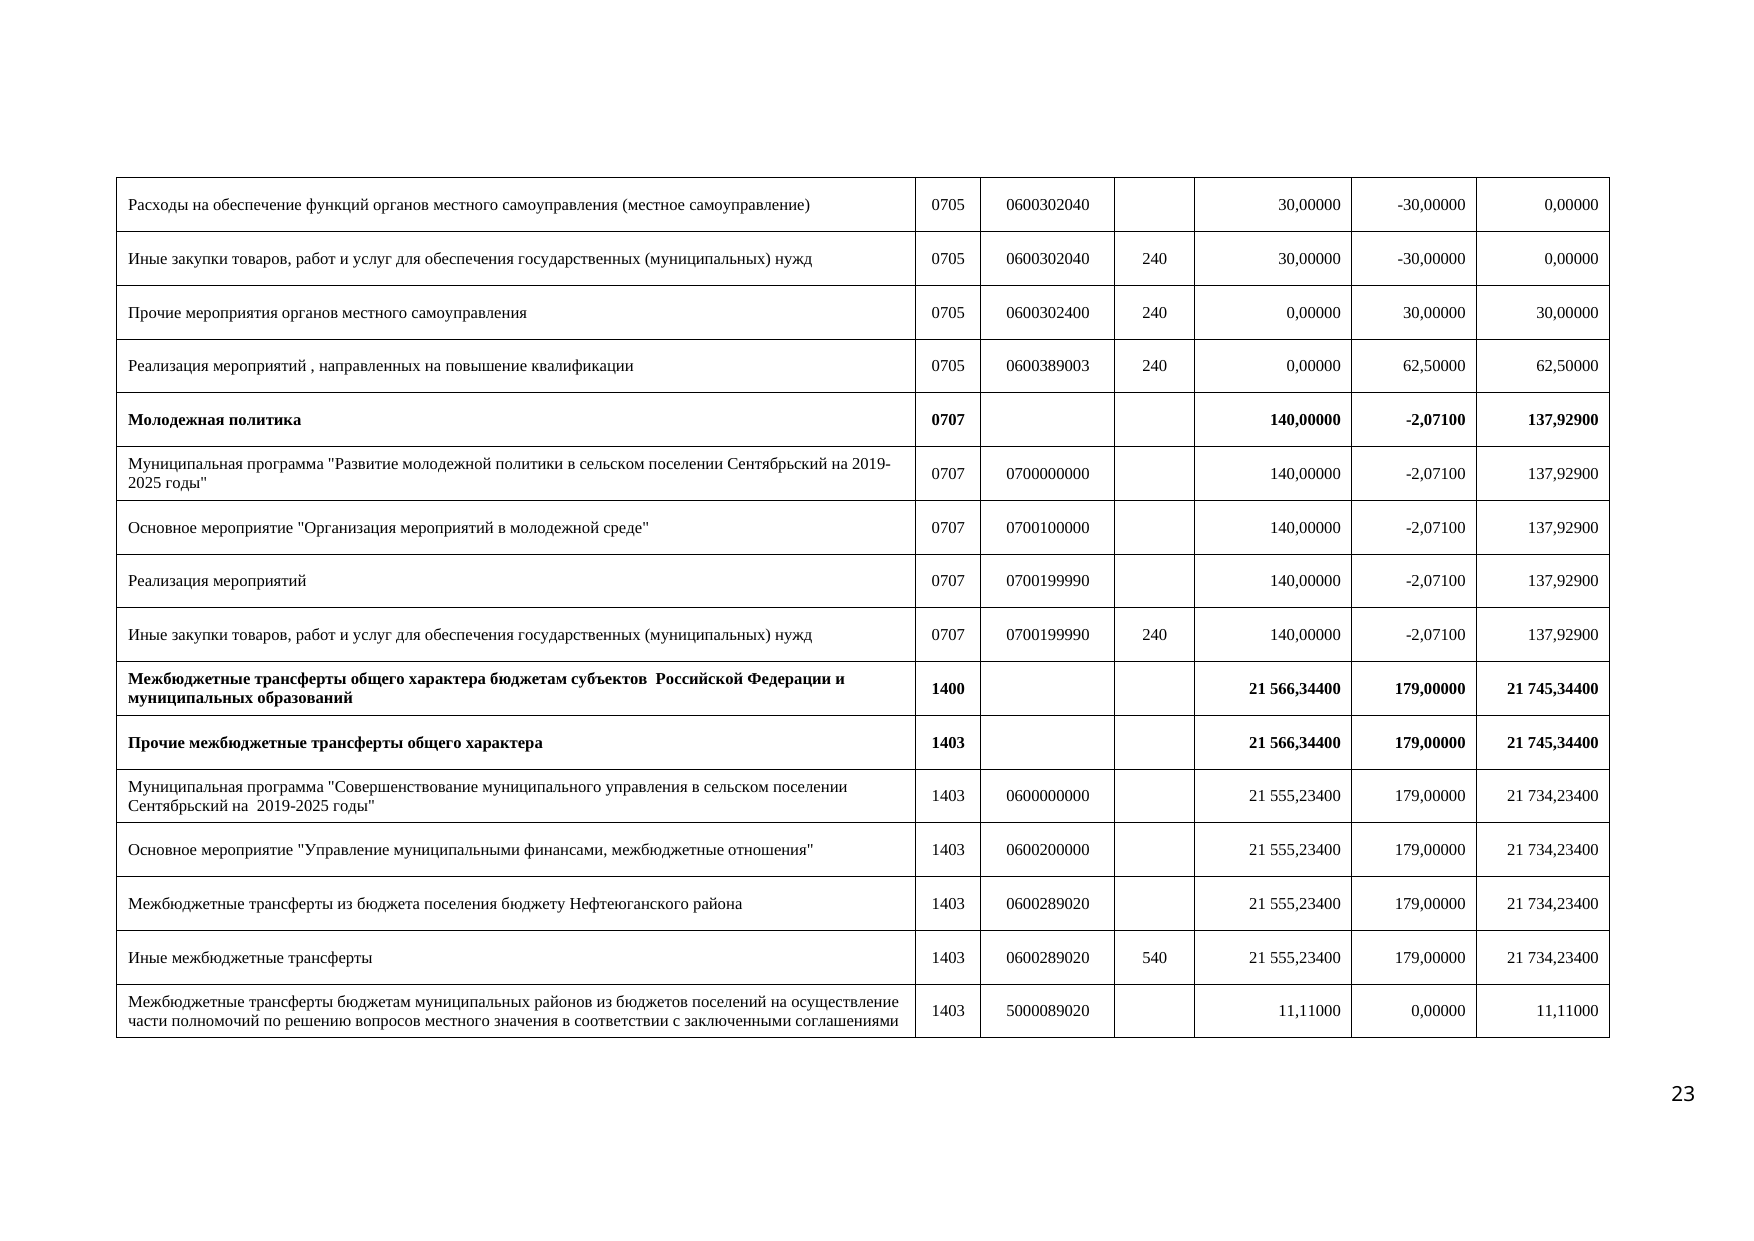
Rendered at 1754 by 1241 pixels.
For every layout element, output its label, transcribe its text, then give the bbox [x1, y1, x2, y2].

table_cell 1403 [916, 770, 980, 822]
table_cell 0,00000 [1477, 232, 1609, 285]
table_cell Реализация мероприятий [117, 555, 915, 607]
table_cell 0707 [916, 447, 980, 500]
table_cell 21 734,23400 [1477, 770, 1609, 822]
table_cell Иные закупки товаров, работ и услуг для обеспечения государственных (муниципальных) нужд [117, 232, 915, 285]
table_cell 0600289020 [981, 877, 1114, 930]
table_cell 0600389003 [981, 340, 1114, 392]
table_cell 21 566,34400 [1195, 662, 1351, 715]
table_cell 11,11000 [1477, 985, 1609, 1037]
table_cell -2,07100 [1352, 447, 1476, 500]
table_cell 21 555,23400 [1195, 770, 1351, 822]
table_cell Межбюджетные трансферты общего характера бюджетам субъектов Российской Федерации и муниципальных образований [117, 662, 915, 715]
table_cell 0707 [916, 608, 980, 661]
table_cell -2,07100 [1352, 501, 1476, 553]
table_cell 1400 [916, 662, 980, 715]
table_cell [1115, 555, 1194, 607]
table_cell 30,00000 [1195, 232, 1351, 285]
table_cell 5000089020 [981, 985, 1114, 1037]
table_cell 1403 [916, 877, 980, 930]
table_cell Основное мероприятие "Организация мероприятий в молодежной среде" [117, 501, 915, 553]
table_cell -2,07100 [1352, 555, 1476, 607]
table_cell [1115, 501, 1194, 553]
table_cell 179,00000 [1352, 770, 1476, 822]
table_cell 240 [1115, 340, 1194, 392]
table_cell 179,00000 [1352, 716, 1476, 768]
table_cell -30,00000 [1352, 232, 1476, 285]
table_cell 0705 [916, 178, 980, 231]
table_cell 11,11000 [1195, 985, 1351, 1037]
table_cell 137,92900 [1477, 555, 1609, 607]
table_cell 140,00000 [1195, 393, 1351, 446]
table_cell 21 745,34400 [1477, 716, 1609, 768]
table_cell 0705 [916, 286, 980, 338]
table_cell 62,50000 [1352, 340, 1476, 392]
table_cell [1115, 178, 1194, 231]
table_cell [1115, 662, 1194, 715]
table_cell 21 566,34400 [1195, 716, 1351, 768]
table_cell [1115, 393, 1194, 446]
table_cell 179,00000 [1352, 662, 1476, 715]
table_cell -2,07100 [1352, 608, 1476, 661]
table_cell Расходы на обеспечение функций органов местного самоуправления (местное самоуправление) [117, 178, 915, 231]
table_cell 62,50000 [1477, 340, 1609, 392]
table_cell 0705 [916, 340, 980, 392]
table_cell Межбюджетные трансферты из бюджета поселения бюджету Нефтеюганского района [117, 877, 915, 930]
table_cell [1115, 716, 1194, 768]
table_cell 1403 [916, 823, 980, 876]
table_cell 137,92900 [1477, 608, 1609, 661]
table_cell 179,00000 [1352, 877, 1476, 930]
table_cell 30,00000 [1352, 286, 1476, 338]
table_cell 1403 [916, 716, 980, 768]
table_cell Иные закупки товаров, работ и услуг для обеспечения государственных (муниципальных) нужд [117, 608, 915, 661]
table_cell 240 [1115, 286, 1194, 338]
table_cell 1403 [916, 985, 980, 1037]
table_cell 0707 [916, 393, 980, 446]
table_cell Прочие межбюджетные трансферты общего характера [117, 716, 915, 768]
table_cell 0707 [916, 555, 980, 607]
table_cell 0707 [916, 501, 980, 553]
table_cell [981, 393, 1114, 446]
table_cell 0600302400 [981, 286, 1114, 338]
table_cell Прочие мероприятия органов местного самоуправления [117, 286, 915, 338]
table_cell 21 745,34400 [1477, 662, 1609, 715]
table_cell 0600289020 [981, 931, 1114, 983]
table_cell [981, 662, 1114, 715]
table_cell 0600302040 [981, 178, 1114, 231]
table_cell 0600000000 [981, 770, 1114, 822]
table_cell 0700100000 [981, 501, 1114, 553]
table_cell Муниципальная программа "Развитие молодежной политики в сельском поселении Сентябрьский на 2019-2025 годы" [117, 447, 915, 500]
table_cell 140,00000 [1195, 447, 1351, 500]
table_cell [1115, 770, 1194, 822]
table_cell 21 555,23400 [1195, 823, 1351, 876]
table_cell 140,00000 [1195, 501, 1351, 553]
table_cell 21 734,23400 [1477, 823, 1609, 876]
table_cell 0700199990 [981, 555, 1114, 607]
table_cell -2,07100 [1352, 393, 1476, 446]
table_cell [981, 716, 1114, 768]
table_cell 179,00000 [1352, 823, 1476, 876]
table_cell 0,00000 [1195, 286, 1351, 338]
table_cell Межбюджетные трансферты бюджетам муниципальных районов из бюджетов поселений на осуществление части полномочий по решению вопросов местного значения в соответствии с заключенными соглашениями [117, 985, 915, 1037]
table_cell 0700000000 [981, 447, 1114, 500]
table_cell 137,92900 [1477, 501, 1609, 553]
table_cell 21 555,23400 [1195, 877, 1351, 930]
table_cell 1403 [916, 931, 980, 983]
table_cell 140,00000 [1195, 608, 1351, 661]
table_cell 240 [1115, 232, 1194, 285]
table_cell 0600302040 [981, 232, 1114, 285]
table_cell 21 734,23400 [1477, 877, 1609, 930]
table_cell 0700199990 [981, 608, 1114, 661]
table_cell [1115, 447, 1194, 500]
table_cell [1115, 877, 1194, 930]
table_cell [1115, 823, 1194, 876]
table_cell 21 734,23400 [1477, 931, 1609, 983]
table_cell 0,00000 [1195, 340, 1351, 392]
table_cell 0705 [916, 232, 980, 285]
table_cell Основное мероприятие "Управление муниципальными финансами, межбюджетные отношения" [117, 823, 915, 876]
table_cell 30,00000 [1477, 286, 1609, 338]
table_cell Иные межбюджетные трансферты [117, 931, 915, 983]
table_cell 140,00000 [1195, 555, 1351, 607]
table_cell 0600200000 [981, 823, 1114, 876]
table_cell 21 555,23400 [1195, 931, 1351, 983]
table_cell Молодежная политика [117, 393, 915, 446]
table_cell 137,92900 [1477, 447, 1609, 500]
table_cell 137,92900 [1477, 393, 1609, 446]
table_cell Реализация мероприятий , направленных на повышение квалификации [117, 340, 915, 392]
table_cell -30,00000 [1352, 178, 1476, 231]
table_cell 0,00000 [1352, 985, 1476, 1037]
table_cell [1115, 985, 1194, 1037]
table_cell 30,00000 [1195, 178, 1351, 231]
table_cell 540 [1115, 931, 1194, 983]
table_cell 240 [1115, 608, 1194, 661]
table_cell 179,00000 [1352, 931, 1476, 983]
table_cell Муниципальная программа "Совершенствование муниципального управления в сельском поселении Сентябрьский на 2019-2025 годы" [117, 770, 915, 822]
table_cell 0,00000 [1477, 178, 1609, 231]
